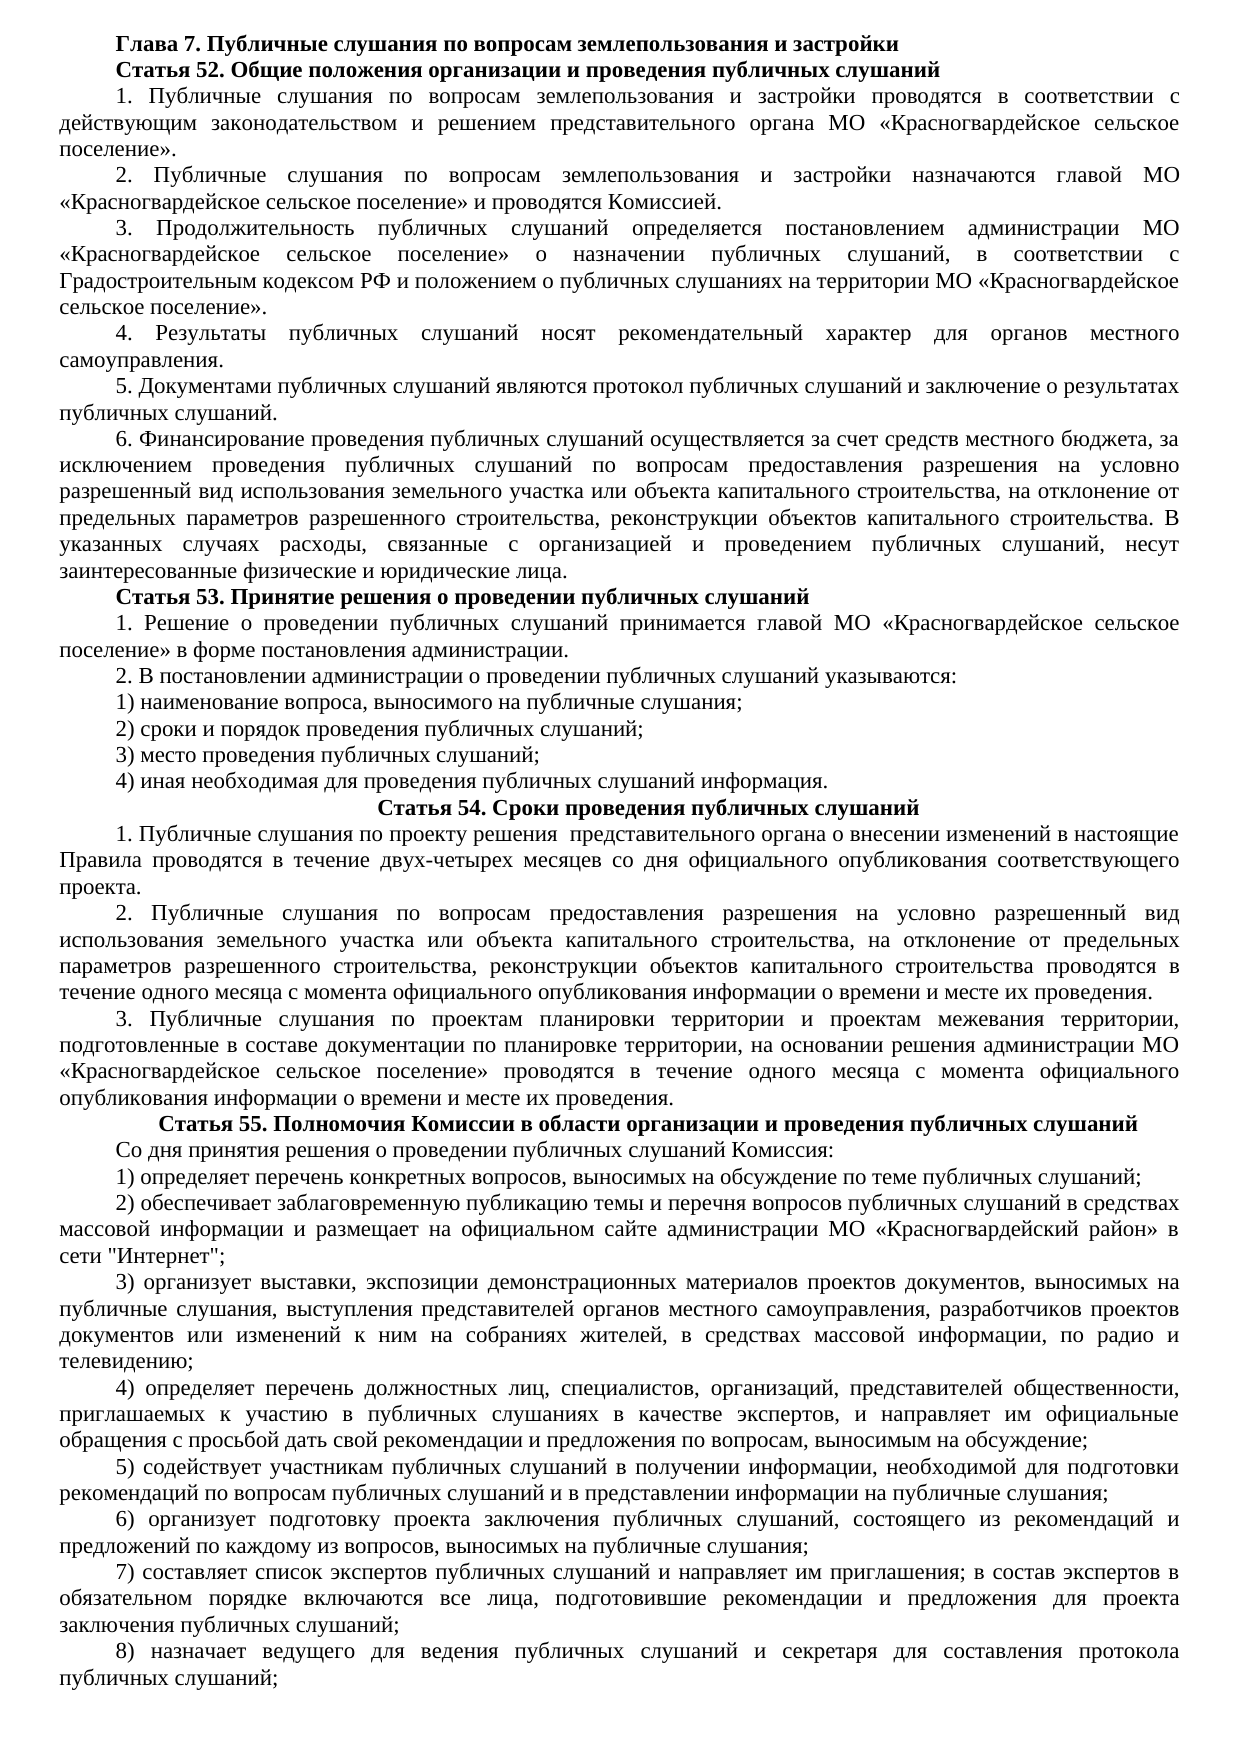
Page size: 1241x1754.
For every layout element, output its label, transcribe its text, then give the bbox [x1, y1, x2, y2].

text 3. Публичные слушания по проектам планировки территории и проектам межевания территории, подготовленные в составе документации по планировке территории, на основании решения администрации МО «Красногвардейское сельское поселение» проводятся в течение одного месяца с момента официального опубликования информации о времени и месте их проведения. [59, 1005, 1181, 1110]
text Статья 55. Полномочия Комиссии в области организации и проведения публичных слушаний [59, 1110, 1181, 1136]
text Статья 53. Принятие решения о проведении публичных слушаний [59, 583, 1181, 609]
text 1. Публичные слушания по проекту решения представительного органа о внесении изменений в настоящие Правила проводятся в течение двух-четырех месяцев со дня официального опубликования соответствующего проекта. [59, 820, 1181, 899]
text 1) наименование вопроса, выносимого на публичные слушания; [59, 688, 1181, 715]
text Статья 54. Сроки проведения публичных слушаний [59, 794, 1181, 820]
text 5. Документами публичных слушаний являются протокол публичных слушаний и заключение о результатах публичных слушаний. [59, 372, 1181, 425]
text Со дня принятия решения о проведении публичных слушаний Комиссия: [59, 1136, 1181, 1163]
text 2. Публичные слушания по вопросам землепользования и застройки назначаются главой МО «Красногвардейское сельское поселение» и проводятся Комиссией. [59, 161, 1181, 214]
text 4) иная необходимая для проведения публичных слушаний информация. [59, 767, 1181, 794]
text 8) назначает ведущего для ведения публичных слушаний и секретаря для составления протокола публичных слушаний; [59, 1637, 1181, 1690]
text 3) место проведения публичных слушаний; [59, 741, 1181, 767]
text 6. Финансирование проведения публичных слушаний осуществляется за счет средств местного бюджета, за исключением проведения публичных слушаний по вопросам предоставления разрешения на условно разрешенный вид использования земельного участка или объекта капитального строительства, на отклонение от предельных параметров разрешенного строительства, реконструкции объектов капитального строительства. В указанных случаях расходы, связанные с организацией и проведением публичных слушаний, несут заинтересованные физические и юридические лица. [59, 425, 1181, 583]
text 4. Результаты публичных слушаний носят рекомендательный характер для органов местного самоуправления. [59, 319, 1181, 372]
text 6) организует подготовку проекта заключения публичных слушаний, состоящего из рекомендаций и предложений по каждому из вопросов, выносимых на публичные слушания; [59, 1505, 1181, 1558]
text 1. Решение о проведении публичных слушаний принимается главой МО «Красногвардейское сельское поселение» в форме постановления администрации. [59, 609, 1181, 662]
text 2. В постановлении администрации о проведении публичных слушаний указываются: [59, 662, 1181, 688]
text Статья 52. Общие положения организации и проведения публичных слушаний [59, 56, 1181, 82]
text 4) определяет перечень должностных лиц, специалистов, организаций, представителей общественности, приглашаемых к участию в публичных слушаниях в качестве экспертов, и направляет им официальные обращения с просьбой дать свой рекомендации и предложения по вопросам, выносимым на обсуждение; [59, 1374, 1181, 1453]
text 3) организует выставки, экспозиции демонстрационных материалов проектов документов, выносимых на публичные слушания, выступления представителей органов местного самоуправления, разработчиков проектов документов или изменений к ним на собраниях жителей, в средствах массовой информации, по радио и телевидению; [59, 1268, 1181, 1374]
text 2. Публичные слушания по вопросам предоставления разрешения на условно разрешенный вид использования земельного участка или объекта капитального строительства, на отклонение от предельных параметров разрешенного строительства, реконструкции объектов капитального строительства проводятся в течение одного месяца с момента официального опубликования информации о времени и месте их проведения. [59, 899, 1181, 1005]
text 3. Продолжительность публичных слушаний определяется постановлением администрации МО «Красногвардейское сельское поселение» о назначении публичных слушаний, в соответствии с Градостроительным кодексом РФ и положением о публичных слушаниях на территории МО «Красногвардейское сельское поселение». [59, 214, 1181, 319]
text Глава 7. Публичные слушания по вопросам землепользования и застройки [59, 29, 1181, 56]
text 1) определяет перечень конкретных вопросов, выносимых на обсуждение по теме публичных слушаний; [59, 1163, 1181, 1189]
text 1. Публичные слушания по вопросам землепользования и застройки проводятся в соответствии с действующим законодательством и решением представительного органа МО «Красногвардейское сельское поселение». [59, 82, 1181, 161]
text 5) содействует участникам публичных слушаний в получении информации, необходимой для подготовки рекомендаций по вопросам публичных слушаний и в представлении информации на публичные слушания; [59, 1453, 1181, 1505]
text 2) обеспечивает заблаговременную публикацию темы и перечня вопросов публичных слушаний в средствах массовой информации и размещает на официальном сайте администрации МО «Красногвардейский район» в сети "Интернет"; [59, 1189, 1181, 1268]
text 7) составляет список экспертов публичных слушаний и направляет им приглашения; в состав экспертов в обязательном порядке включаются все лица, подготовившие рекомендации и предложения для проекта заключения публичных слушаний; [59, 1558, 1181, 1637]
text 2) сроки и порядок проведения публичных слушаний; [59, 715, 1181, 741]
